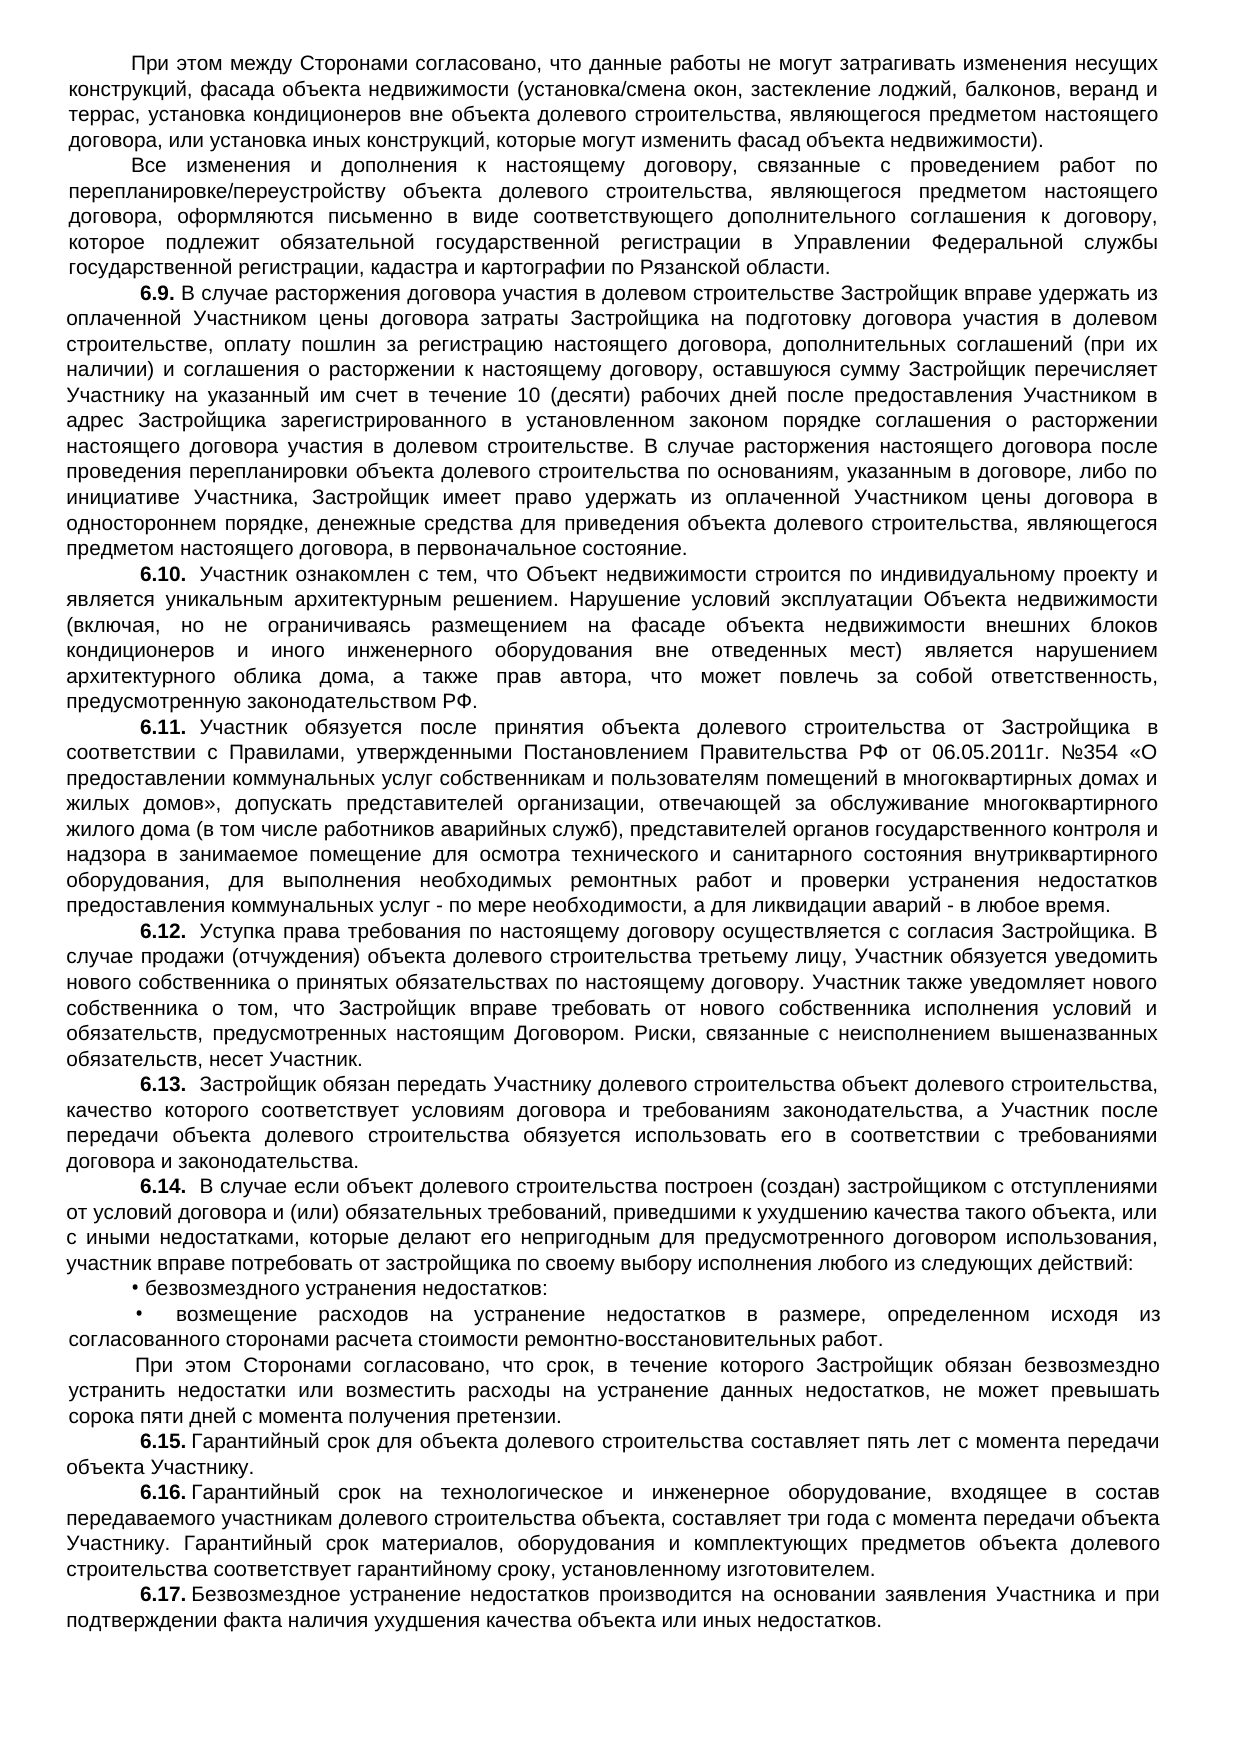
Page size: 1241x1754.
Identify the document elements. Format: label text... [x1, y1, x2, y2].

list Гарантийный срок на технологическое и инженерное оборудование, входящее в состав передаваемого участникам долевого строительства объекта, составляет три года с момента передачи объекта Участнику. Гарантийный срок материалов, оборудования и комплектующих предметов объекта долевого строительства соответствует гарантийному сроку, установленному изготовителем. [66, 1479, 1161, 1581]
text При этом Сторонами согласовано, что срок, в течение которого Застройщик обязан безвозмездно устранить недостатки или возместить расходы на устранение данных недостатков, не может превышать сорока пяти дней с момента получения претензии. [68, 1352, 1161, 1428]
list В случае если объект долевого строительства построен (создан) застройщиком с отступлениями от условий договора и (или) обязательных требований, приведшими к ухудшению качества такого объекта, или с иными недостатками, которые делают его непригодным для предусмотренного договором использования, участник вправе потребовать от застройщика по своему выбору исполнения любого из следующих действий: [66, 1173, 1159, 1275]
list Гарантийный срок для объекта долевого строительства составляет пять лет с момента передачи объекта Участнику. [66, 1428, 1161, 1479]
list В случае расторжения договора участия в долевом строительстве Застройщик вправе удержать из оплаченной Участником цены договора затраты Застройщика на подготовку договора участия в долевом строительстве, оплату пошлин за регистрацию настоящего договора, дополнительных соглашений (при их наличии) и соглашения о расторжении к настоящему договору, оставшуюся сумму Застройщик перечисляет Участнику на указанный им счет в течение 10 (десяти) рабочих дней после предоставления Участником в адрес Застройщика зарегистрированного в установленном законом порядке соглашения о расторжении настоящего договора участия в долевом строительстве. В случае расторжения настоящего договора после проведения перепланировки объекта долевого строительства по основаниям, указанным в договоре, либо по инициативе Участника, Застройщик имеет право удержать из оплаченной Участником цены договора в одностороннем порядке, денежные средства для приведения объекта долевого строительства, являющегося предметом настоящего договора, в первоначальное состояние. [66, 280, 1159, 561]
list Участник обязуется после принятия объекта долевого строительства от Застройщика в соответствии с Правилами, утвержденными Постановлением Правительства РФ от 06.05.2011г. №354 «О предоставлении коммунальных услуг собственникам и пользователям помещений в многоквартирных домах и жилых домов», допускать представителей организации, отвечающей за обслуживание многоквартирного жилого дома (в том числе работников аварийных служб), представителей органов государственного контроля и надзора в занимаемое помещение для осмотра технического и санитарного состояния внутриквартирного оборудования, для выполнения необходимых ремонтных работ и проверки устранения недостатков предоставления коммунальных услуг - по мере необходимости, а для ликвидации аварий - в любое время. [66, 714, 1159, 918]
list Уступка права требования по настоящему договору осуществляется с согласия Застройщика. В случае продажи (отчуждения) объекта долевого строительства третьему лицу, Участник обязуется уведомить нового собственника о принятых обязательствах по настоящему договору. Участник также уведомляет нового собственника о том, что Застройщик вправе требовать от нового собственника исполнения условий и обязательств, предусмотренных настоящим Договором. Риски, связанные с неисполнением вышеназванных обязательств, несет Участник. [66, 918, 1159, 1071]
list безвозмездного устранения недостатков: [68, 1275, 1163, 1301]
list Безвозмездное устранение недостатков производится на основании заявления Участника и при подтверждении факта наличия ухудшения качества объекта или иных недостатков. [66, 1581, 1161, 1632]
text Все изменения и дополнения к настоящему договору, связанные с проведением работ по перепланировке/переустройству объекта долевого строительства, являющегося предметом настоящего договора, оформляются письменно в виде соответствующего дополнительного соглашения к договору, которое подлежит обязательной государственной регистрации в Управлении Федеральной службы государственной регистрации, кадастра и картографии по Рязанской области. [68, 152, 1159, 280]
text При этом между Сторонами согласовано, что данные работы не могут затрагивать изменения несущих конструкций, фасада объекта недвижимости (установка/смена окон, застекление лоджий, балконов, веранд и террас, установка кондиционеров вне объекта долевого строительства, являющегося предметом настоящего договора, или установка иных конструкций, которые могут изменить фасад объекта недвижимости). [68, 50, 1159, 152]
list Участник ознакомлен с тем, что Объект недвижимости строится по индивидуальному проекту и является уникальным архитектурным решением. Нарушение условий эксплуатации Объекта недвижимости (включая, но не ограничиваясь размещением на фасаде объекта недвижимости внешних блоков кондиционеров и иного инженерного оборудования вне отведенных мест) является нарушением архитектурного облика дома, а также прав автора, что может повлечь за собой ответственность, предусмотренную законодательством РФ. [66, 561, 1159, 714]
list Застройщик обязан передать Участнику долевого строительства объект долевого строительства, качество которого соответствует условиям договора и требованиям законодательства, а Участник после передачи объекта долевого строительства обязуется использовать его в соответствии с требованиями договора и законодательства. [66, 1071, 1159, 1173]
list возмещение расходов на устранение недостатков в размере, определенном исходя из согласованного сторонами расчета стоимости ремонтно-восстановительных работ. [68, 1301, 1161, 1352]
